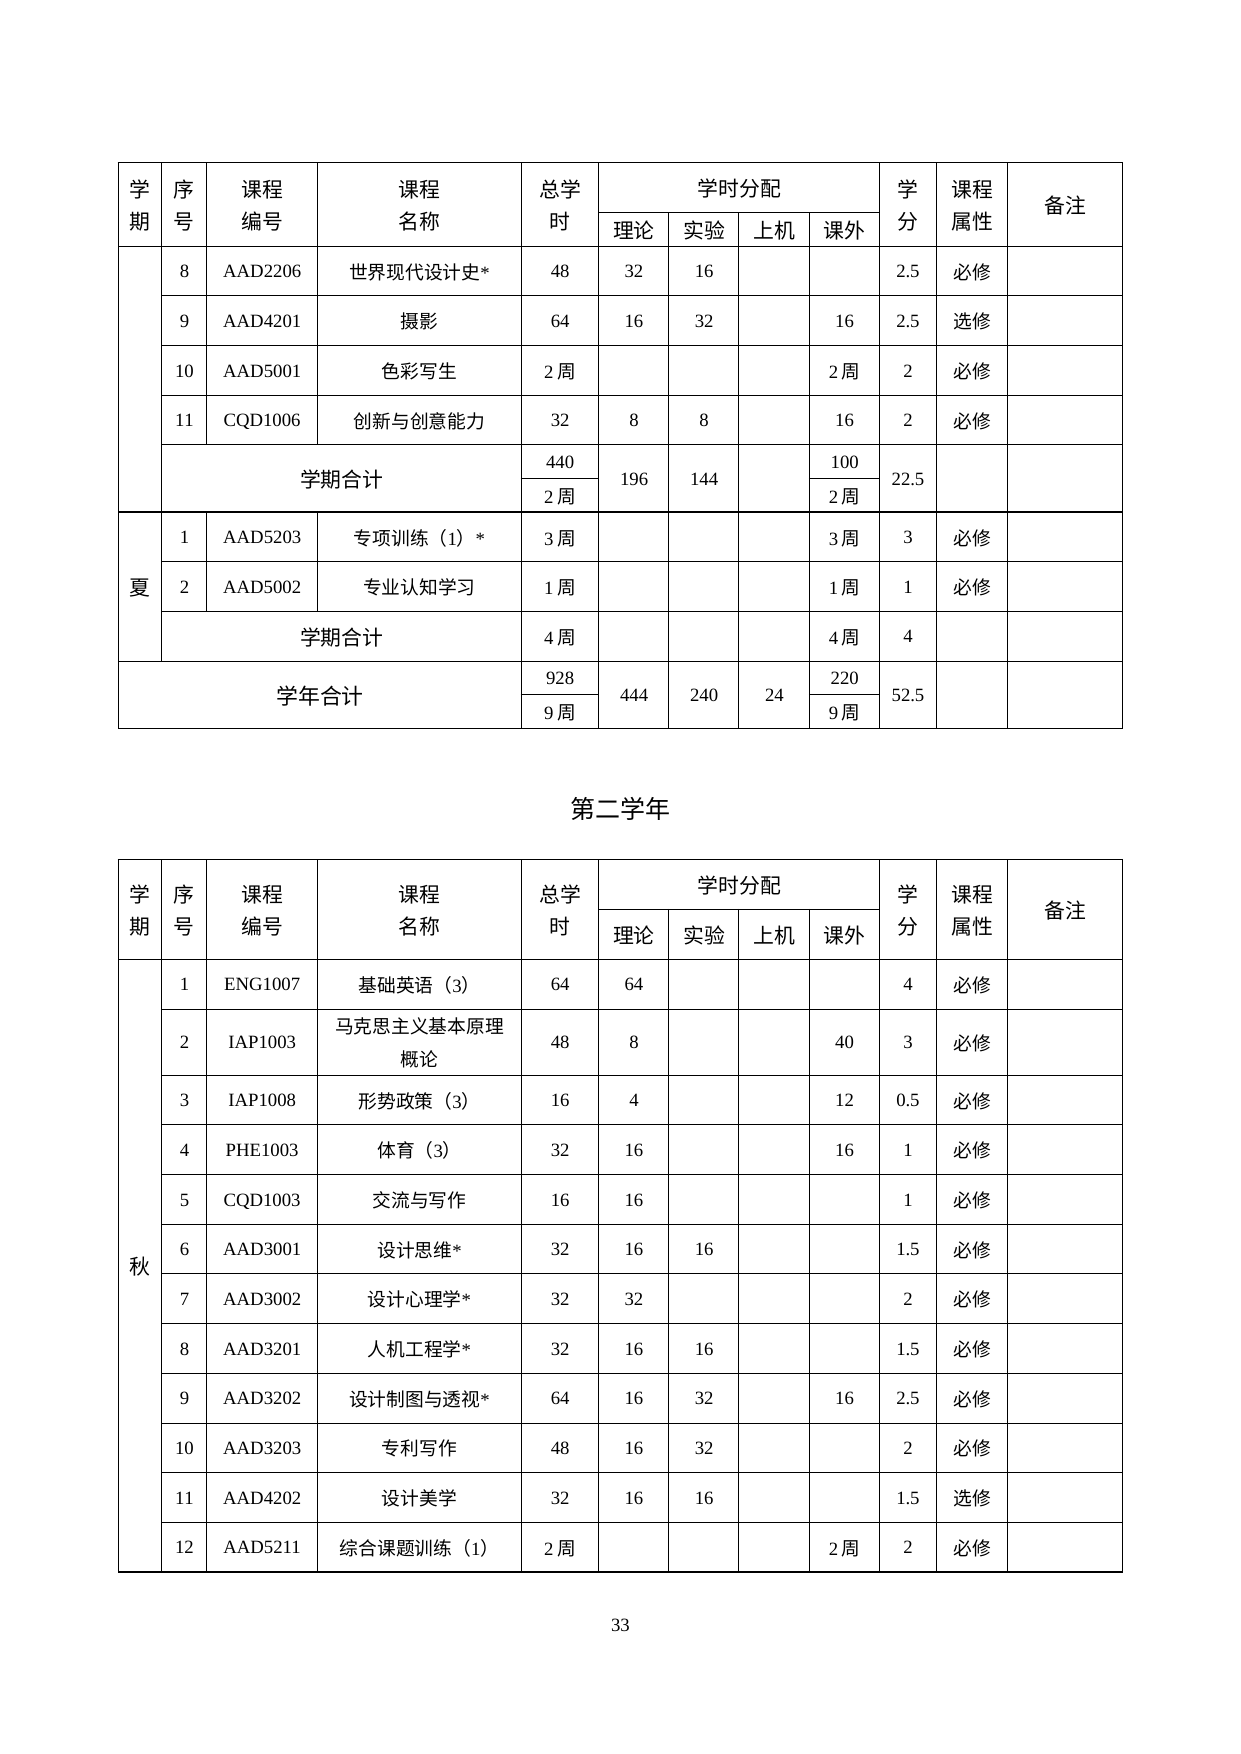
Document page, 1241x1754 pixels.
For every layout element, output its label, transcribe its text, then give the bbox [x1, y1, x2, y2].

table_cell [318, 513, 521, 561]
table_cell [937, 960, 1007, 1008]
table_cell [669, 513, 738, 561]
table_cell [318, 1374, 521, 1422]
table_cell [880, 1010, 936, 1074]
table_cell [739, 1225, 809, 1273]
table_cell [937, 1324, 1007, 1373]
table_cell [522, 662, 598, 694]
table_header 课程 编号 [207, 163, 317, 246]
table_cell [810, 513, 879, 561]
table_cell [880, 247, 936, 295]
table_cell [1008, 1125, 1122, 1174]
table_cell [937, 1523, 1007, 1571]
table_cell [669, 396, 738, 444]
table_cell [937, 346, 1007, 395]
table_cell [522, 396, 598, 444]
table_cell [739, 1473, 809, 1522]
table_cell [739, 247, 809, 295]
table_cell 8 [162, 247, 206, 295]
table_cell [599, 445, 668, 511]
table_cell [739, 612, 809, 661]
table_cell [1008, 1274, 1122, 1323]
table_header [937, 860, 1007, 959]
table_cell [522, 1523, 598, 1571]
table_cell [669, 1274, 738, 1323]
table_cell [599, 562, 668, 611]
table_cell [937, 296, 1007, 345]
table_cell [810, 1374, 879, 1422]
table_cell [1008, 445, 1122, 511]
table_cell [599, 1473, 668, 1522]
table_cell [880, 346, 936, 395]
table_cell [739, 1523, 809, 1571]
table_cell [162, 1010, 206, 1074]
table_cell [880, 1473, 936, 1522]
table_cell 32 [599, 247, 668, 295]
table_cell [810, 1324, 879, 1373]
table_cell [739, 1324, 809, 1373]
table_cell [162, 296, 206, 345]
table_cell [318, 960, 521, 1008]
table_header 学期 [119, 163, 161, 246]
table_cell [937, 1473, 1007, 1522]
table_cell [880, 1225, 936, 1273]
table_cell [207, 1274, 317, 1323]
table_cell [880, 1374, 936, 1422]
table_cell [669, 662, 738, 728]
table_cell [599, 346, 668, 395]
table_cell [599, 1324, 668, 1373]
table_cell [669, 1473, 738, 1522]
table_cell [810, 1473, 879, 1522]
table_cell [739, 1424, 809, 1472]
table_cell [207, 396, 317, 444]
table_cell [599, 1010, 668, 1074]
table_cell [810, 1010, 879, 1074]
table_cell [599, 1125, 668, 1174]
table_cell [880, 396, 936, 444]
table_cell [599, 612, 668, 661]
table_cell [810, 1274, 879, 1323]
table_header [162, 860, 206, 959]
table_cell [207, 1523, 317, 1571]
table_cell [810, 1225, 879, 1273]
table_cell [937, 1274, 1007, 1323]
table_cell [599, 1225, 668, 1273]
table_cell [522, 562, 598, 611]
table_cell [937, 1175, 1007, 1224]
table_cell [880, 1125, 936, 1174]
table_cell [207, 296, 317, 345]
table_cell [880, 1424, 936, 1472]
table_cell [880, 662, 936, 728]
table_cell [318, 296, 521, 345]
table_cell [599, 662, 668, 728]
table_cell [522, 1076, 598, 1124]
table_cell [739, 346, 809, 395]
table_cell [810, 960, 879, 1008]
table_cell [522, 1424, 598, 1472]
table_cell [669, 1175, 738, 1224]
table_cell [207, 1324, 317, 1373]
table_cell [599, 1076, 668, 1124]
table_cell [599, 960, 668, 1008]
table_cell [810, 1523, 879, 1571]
table_cell 上机 [739, 213, 809, 246]
table_cell AAD2206 [207, 247, 317, 295]
table_cell 48 [522, 247, 598, 295]
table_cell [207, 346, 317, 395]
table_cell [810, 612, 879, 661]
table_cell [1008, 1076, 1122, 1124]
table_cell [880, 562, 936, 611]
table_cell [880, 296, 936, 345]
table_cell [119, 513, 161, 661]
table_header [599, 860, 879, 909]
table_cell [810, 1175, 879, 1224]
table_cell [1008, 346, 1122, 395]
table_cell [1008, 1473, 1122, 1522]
table_header 序号 [162, 163, 206, 246]
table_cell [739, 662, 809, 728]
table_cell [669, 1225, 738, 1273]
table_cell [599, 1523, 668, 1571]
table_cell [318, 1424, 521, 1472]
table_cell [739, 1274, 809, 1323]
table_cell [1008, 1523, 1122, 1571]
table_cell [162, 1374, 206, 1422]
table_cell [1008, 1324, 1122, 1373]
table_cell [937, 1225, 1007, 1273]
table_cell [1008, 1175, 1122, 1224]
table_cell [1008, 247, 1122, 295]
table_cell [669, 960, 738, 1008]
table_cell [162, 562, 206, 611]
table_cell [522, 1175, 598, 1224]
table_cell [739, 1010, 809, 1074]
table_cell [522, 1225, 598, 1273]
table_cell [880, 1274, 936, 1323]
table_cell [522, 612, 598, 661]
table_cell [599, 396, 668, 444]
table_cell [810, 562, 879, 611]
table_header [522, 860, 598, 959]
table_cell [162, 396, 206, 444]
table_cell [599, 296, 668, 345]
table_header 学分 [880, 163, 936, 246]
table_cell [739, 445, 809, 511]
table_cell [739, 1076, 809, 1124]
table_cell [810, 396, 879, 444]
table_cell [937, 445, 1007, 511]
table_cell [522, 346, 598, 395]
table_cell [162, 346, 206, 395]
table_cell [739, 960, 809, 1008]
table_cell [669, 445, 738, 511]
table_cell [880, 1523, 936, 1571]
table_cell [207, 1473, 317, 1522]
table_cell 世界现代设计史* [318, 247, 521, 295]
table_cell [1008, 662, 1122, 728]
table_cell 16 [669, 247, 738, 295]
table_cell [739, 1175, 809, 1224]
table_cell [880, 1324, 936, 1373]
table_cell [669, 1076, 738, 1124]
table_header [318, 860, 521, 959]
table_header 课程 名称 [318, 163, 521, 246]
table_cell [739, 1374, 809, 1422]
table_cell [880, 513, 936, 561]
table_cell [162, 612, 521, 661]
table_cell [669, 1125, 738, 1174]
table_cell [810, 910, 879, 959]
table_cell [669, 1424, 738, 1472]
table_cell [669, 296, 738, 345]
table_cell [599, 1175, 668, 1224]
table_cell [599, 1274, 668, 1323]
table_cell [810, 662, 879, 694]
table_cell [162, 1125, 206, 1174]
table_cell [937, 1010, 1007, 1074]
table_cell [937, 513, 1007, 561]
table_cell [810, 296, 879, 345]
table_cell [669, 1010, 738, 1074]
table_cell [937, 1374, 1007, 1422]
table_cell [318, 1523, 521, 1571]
table_cell 理论 [599, 213, 668, 246]
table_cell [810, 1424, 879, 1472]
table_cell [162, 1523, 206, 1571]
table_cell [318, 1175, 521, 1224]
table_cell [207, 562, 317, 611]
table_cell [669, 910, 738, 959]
table_header 备注 [1008, 163, 1122, 246]
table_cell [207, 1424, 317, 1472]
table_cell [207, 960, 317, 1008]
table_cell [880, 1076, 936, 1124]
table_header 学时分配 [599, 163, 879, 212]
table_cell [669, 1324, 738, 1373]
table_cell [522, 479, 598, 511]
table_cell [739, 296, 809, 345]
table_cell 实验 [669, 213, 738, 246]
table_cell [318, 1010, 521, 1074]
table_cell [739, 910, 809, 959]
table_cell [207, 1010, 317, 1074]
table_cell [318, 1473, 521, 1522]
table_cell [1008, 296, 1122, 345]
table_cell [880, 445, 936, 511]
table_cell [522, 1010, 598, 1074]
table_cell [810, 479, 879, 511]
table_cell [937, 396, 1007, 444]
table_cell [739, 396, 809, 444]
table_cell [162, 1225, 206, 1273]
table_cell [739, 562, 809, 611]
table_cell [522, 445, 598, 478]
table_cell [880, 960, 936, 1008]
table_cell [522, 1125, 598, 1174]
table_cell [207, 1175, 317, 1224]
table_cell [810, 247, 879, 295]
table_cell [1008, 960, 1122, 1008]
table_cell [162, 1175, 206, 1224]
table_header 课程属性 [937, 163, 1007, 246]
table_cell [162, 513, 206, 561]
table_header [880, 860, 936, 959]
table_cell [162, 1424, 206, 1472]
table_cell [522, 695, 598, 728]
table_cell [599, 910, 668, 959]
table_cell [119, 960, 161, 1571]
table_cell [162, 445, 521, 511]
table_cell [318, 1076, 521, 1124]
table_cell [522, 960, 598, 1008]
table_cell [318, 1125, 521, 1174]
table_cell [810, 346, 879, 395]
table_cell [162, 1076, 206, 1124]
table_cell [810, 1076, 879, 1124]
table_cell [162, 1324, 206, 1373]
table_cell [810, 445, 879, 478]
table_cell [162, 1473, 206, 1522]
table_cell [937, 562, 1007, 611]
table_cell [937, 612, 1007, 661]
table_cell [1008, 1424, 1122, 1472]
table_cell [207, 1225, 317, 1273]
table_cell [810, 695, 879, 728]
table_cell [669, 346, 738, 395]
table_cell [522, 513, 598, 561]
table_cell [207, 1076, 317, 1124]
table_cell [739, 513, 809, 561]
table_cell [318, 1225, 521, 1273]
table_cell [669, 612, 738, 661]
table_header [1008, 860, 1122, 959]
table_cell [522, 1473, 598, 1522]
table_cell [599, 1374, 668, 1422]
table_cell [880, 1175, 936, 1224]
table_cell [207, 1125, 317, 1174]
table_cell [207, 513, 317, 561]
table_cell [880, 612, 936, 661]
table_cell 课外 [810, 213, 879, 246]
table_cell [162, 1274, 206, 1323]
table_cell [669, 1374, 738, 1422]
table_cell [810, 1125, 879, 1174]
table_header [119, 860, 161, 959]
text 第二学年 [148, 776, 1092, 841]
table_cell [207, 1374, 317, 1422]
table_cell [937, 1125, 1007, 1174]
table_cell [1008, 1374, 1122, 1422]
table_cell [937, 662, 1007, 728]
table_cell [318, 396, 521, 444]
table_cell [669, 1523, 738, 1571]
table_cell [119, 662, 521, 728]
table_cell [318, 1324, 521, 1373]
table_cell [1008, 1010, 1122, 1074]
table_header 总学时 [522, 163, 598, 246]
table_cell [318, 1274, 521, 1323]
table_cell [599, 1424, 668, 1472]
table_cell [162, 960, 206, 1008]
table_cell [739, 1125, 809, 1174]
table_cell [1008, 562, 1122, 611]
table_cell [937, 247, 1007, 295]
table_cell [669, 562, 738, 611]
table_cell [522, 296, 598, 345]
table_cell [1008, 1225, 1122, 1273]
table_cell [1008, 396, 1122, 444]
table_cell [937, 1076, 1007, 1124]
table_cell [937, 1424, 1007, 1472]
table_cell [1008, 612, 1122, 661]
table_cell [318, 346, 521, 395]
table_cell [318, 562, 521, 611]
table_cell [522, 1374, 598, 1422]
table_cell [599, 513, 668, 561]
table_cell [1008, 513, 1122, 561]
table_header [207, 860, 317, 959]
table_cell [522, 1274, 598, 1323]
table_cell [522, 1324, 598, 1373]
